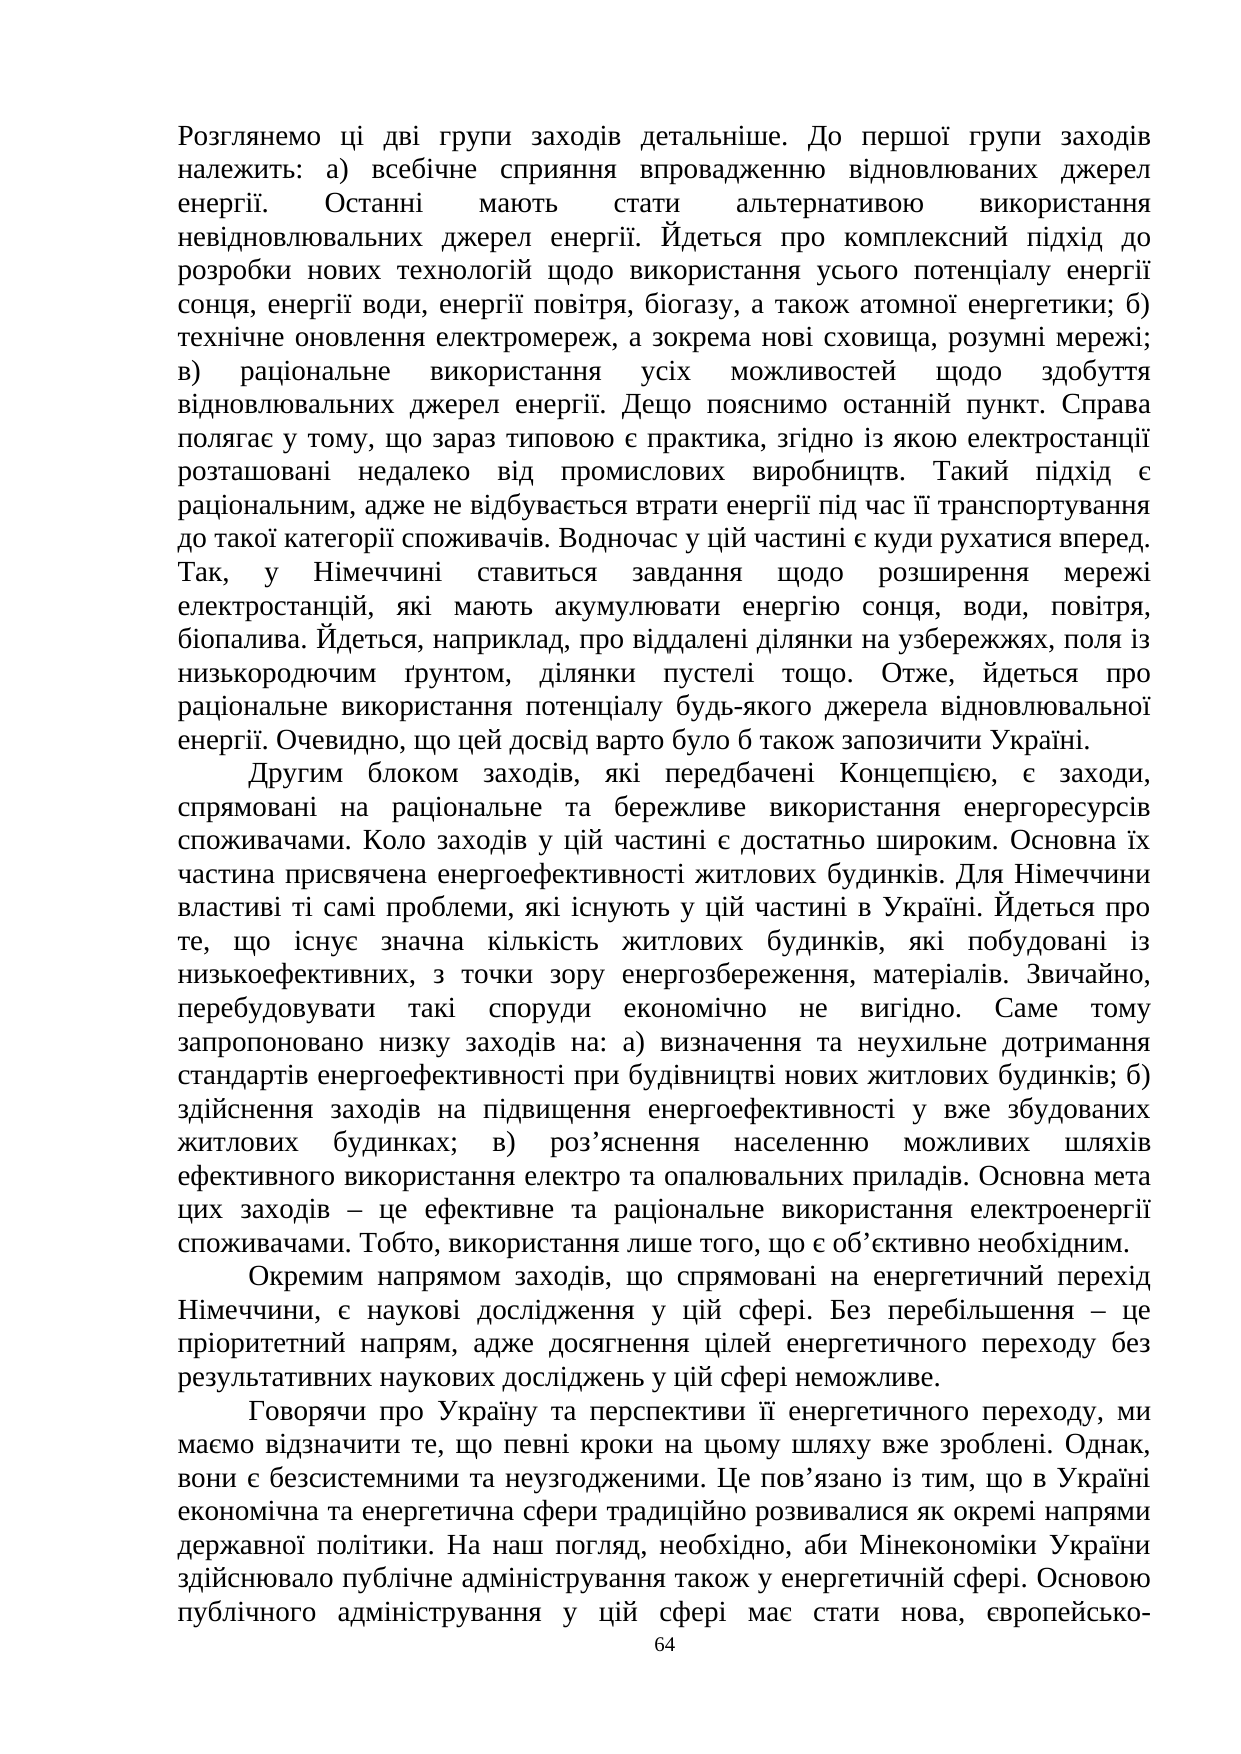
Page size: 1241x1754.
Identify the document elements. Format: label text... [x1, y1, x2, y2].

text Окремим напрямом заходів, що спрямовані на енергетичний перехід Німеччини, є наукові дослідження у цій сфері. Без перебільшення – це пріоритетний напрям, адже досягнення цілей енергетичного переходу без результативних наукових досліджень у цій сфері неможливе. [177, 1258, 1152, 1393]
text Другим блоком заходів, які передбачені Концепцією, є заходи, спрямовані на раціональне та бережливе використання енергоресурсів споживачами. Коло заходів у цій частині є достатньо широким. Основна їх частина присвячена енергоефективності житлових будинків. Для Німеччини властиві ті самі проблеми, які існують у цій частині в Україні. Йдеться про те, що існує значна кількість житлових будинків, які побудовані із низькоефективних, з точки зору енергозбереження, матеріалів. Звичайно, перебудовувати такі споруди економічно не вигідно. Саме тому запропоновано низку заходів на: а) визначення та неухильне дотримання стандартів енергоефективності при будівництві нових житлових будинків; б) здійснення заходів на підвищення енергоефективності у вже збудованих житлових будинках; в) роз’яснення населенню можливих шляхів ефективного використання електро та опалювальних приладів. Основна мета цих заходів – це ефективне та раціональне використання електроенергії споживачами. Тобто, використання лише того, що є об’єктивно необхідним. [177, 755, 1152, 1258]
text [177, 1393, 1152, 1627]
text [177, 118, 1152, 755]
